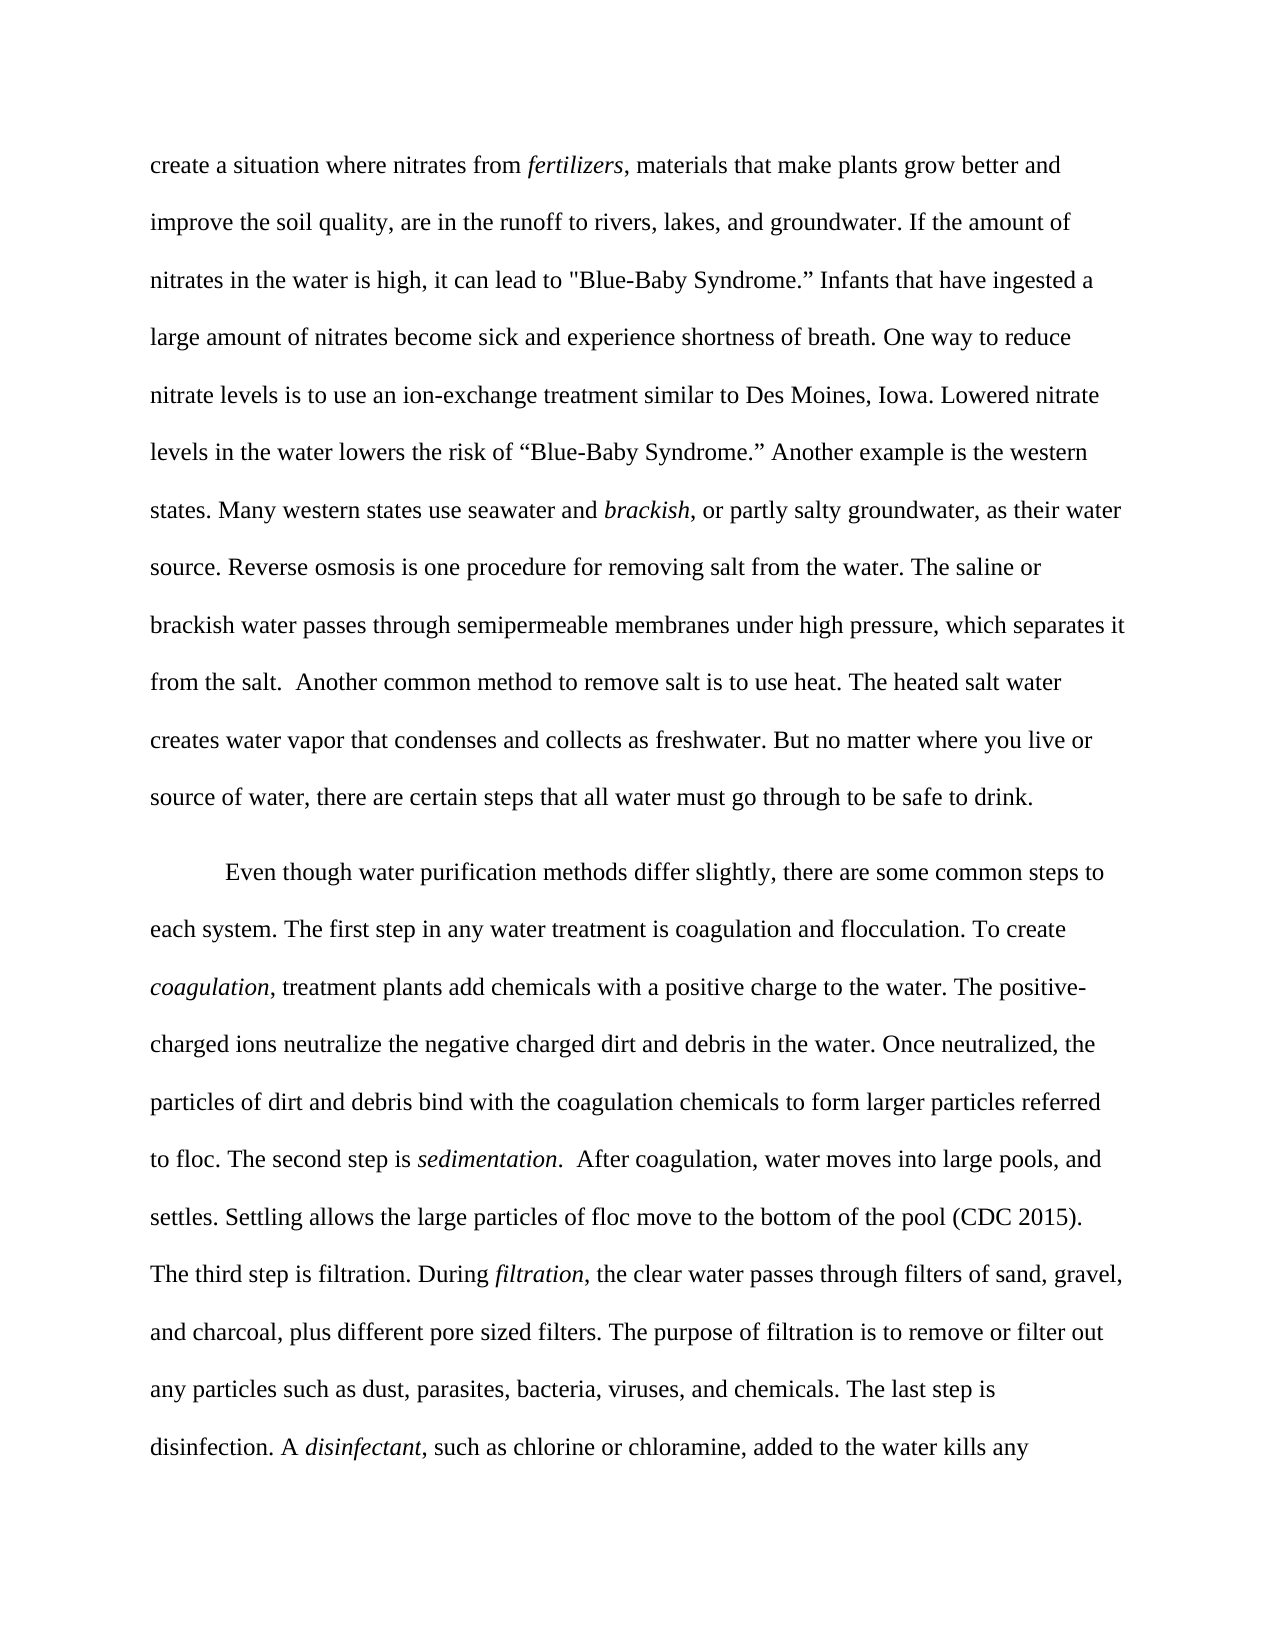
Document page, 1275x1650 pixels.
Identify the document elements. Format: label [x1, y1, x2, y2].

text [150, 857, 1125, 1460]
text [150, 150, 1125, 811]
